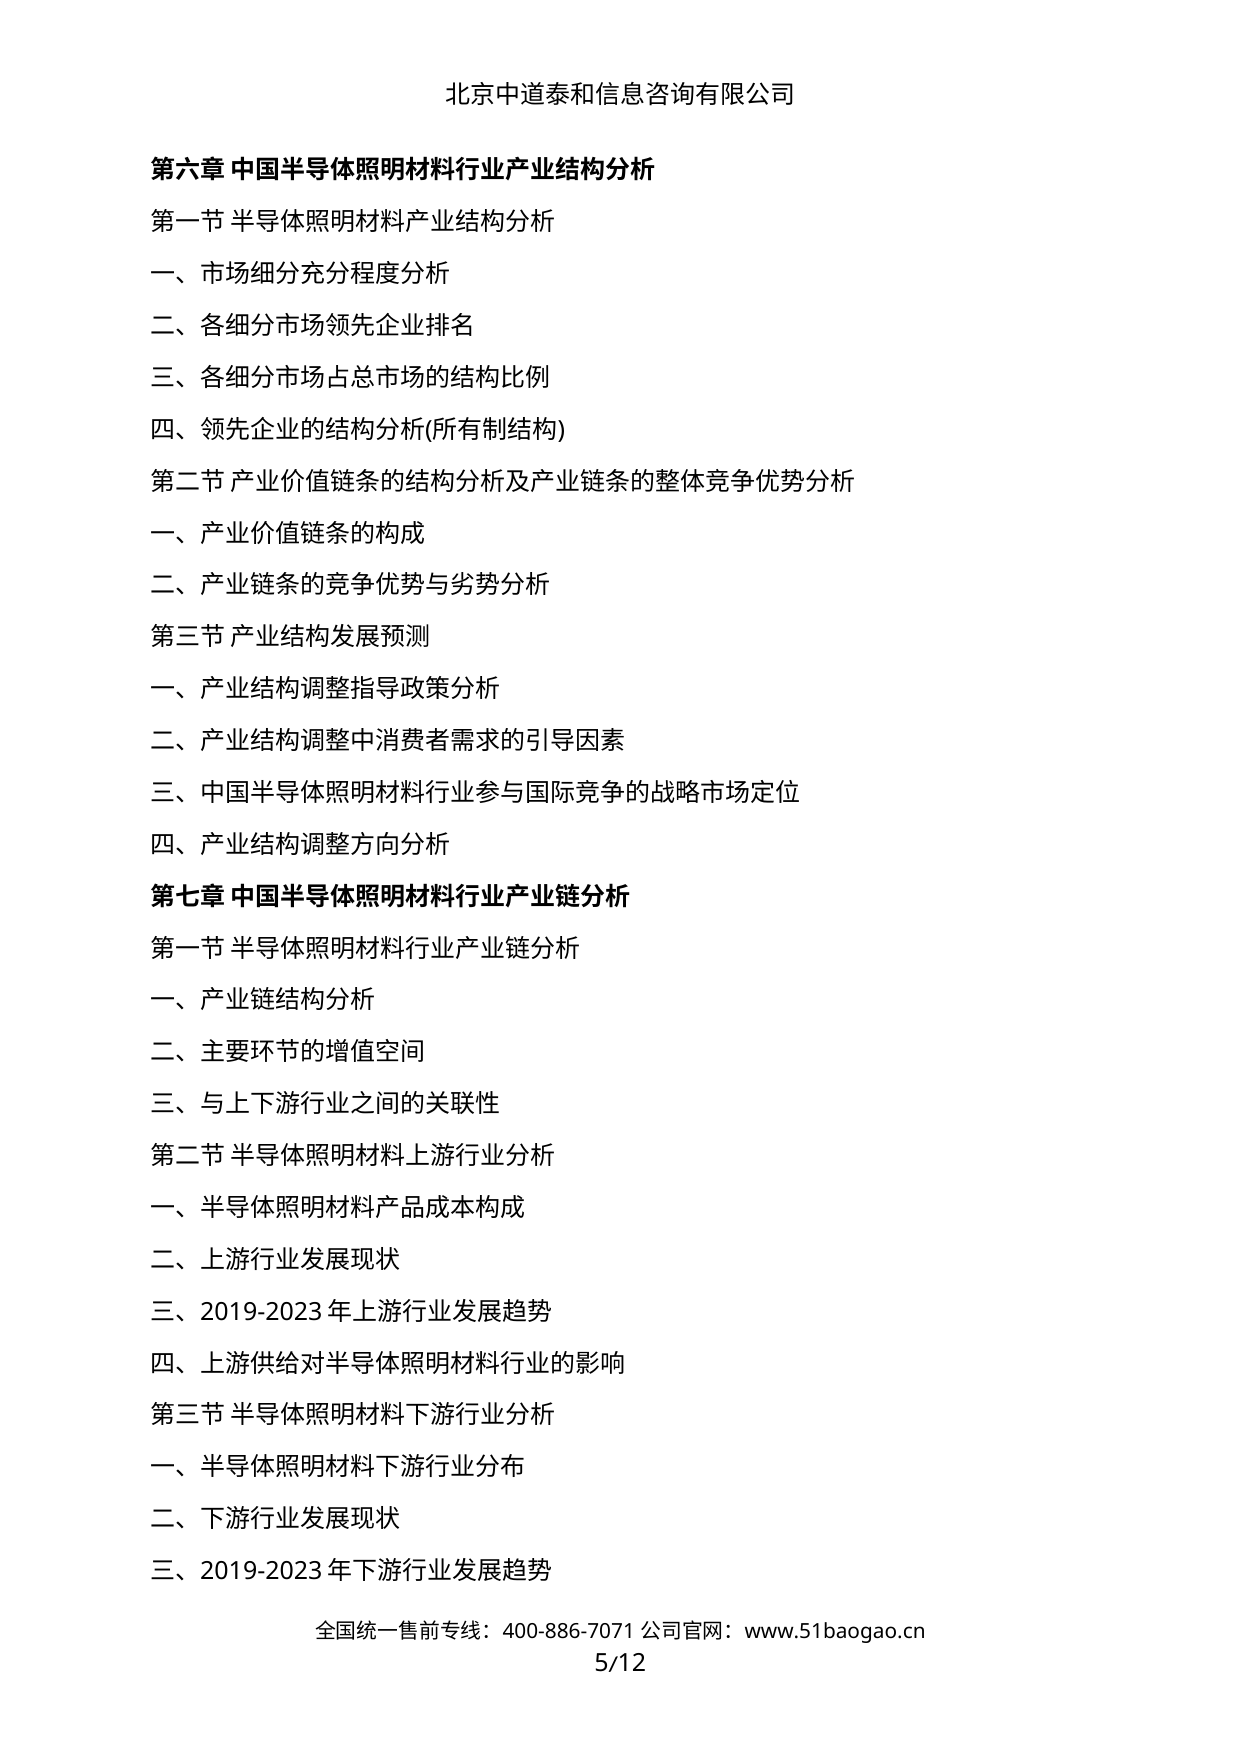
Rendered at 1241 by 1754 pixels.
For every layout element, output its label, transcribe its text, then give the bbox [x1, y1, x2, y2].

text 二、产业结构调整中消费者需求的引导因素 [150, 721, 1090, 757]
text 第三节 半导体照明材料下游行业分析 [150, 1395, 1090, 1431]
text 第一节 半导体照明材料行业产业链分析 [150, 928, 1090, 964]
text 第三节 产业结构发展预测 [150, 617, 1090, 653]
text 四、产业结构调整方向分析 [150, 824, 1090, 861]
text 四、上游供给对半导体照明材料行业的影响 [150, 1343, 1090, 1379]
text 一、产业结构调整指导政策分析 [150, 669, 1090, 705]
text 三、中国半导体照明材料行业参与国际竞争的战略市场定位 [150, 772, 1090, 809]
text 一、半导体照明材料产品成本构成 [150, 1187, 1090, 1224]
text 第二节 产业价值链条的结构分析及产业链条的整体竞争优势分析 [150, 461, 1090, 497]
text 二、上游行业发展现状 [150, 1239, 1090, 1276]
text 二、产业链条的竞争优势与劣势分析 [150, 565, 1090, 601]
text 一、市场细分充分程度分析 [150, 254, 1090, 290]
text 三、与上下游行业之间的关联性 [150, 1084, 1090, 1120]
text 二、主要环节的增值空间 [150, 1032, 1090, 1068]
text 四、领先企业的结构分析(所有制结构) [150, 409, 1090, 446]
text 一、产业链结构分析 [150, 980, 1090, 1016]
text 三、2019-2023年下游行业发展趋势 [150, 1551, 1090, 1587]
text 第六章 中国半导体照明材料行业产业结构分析 [150, 150, 1090, 186]
text 三、2019-2023年上游行业发展趋势 [150, 1291, 1090, 1327]
text 二、下游行业发展现状 [150, 1499, 1090, 1535]
text 一、产业价值链条的构成 [150, 513, 1090, 549]
text 一、半导体照明材料下游行业分布 [150, 1447, 1090, 1483]
text 第二节 半导体照明材料上游行业分析 [150, 1136, 1090, 1172]
text 第一节 半导体照明材料产业结构分析 [150, 202, 1090, 238]
text 第七章 中国半导体照明材料行业产业链分析 [150, 876, 1090, 912]
text 二、各细分市场领先企业排名 [150, 306, 1090, 342]
text 三、各细分市场占总市场的结构比例 [150, 357, 1090, 394]
